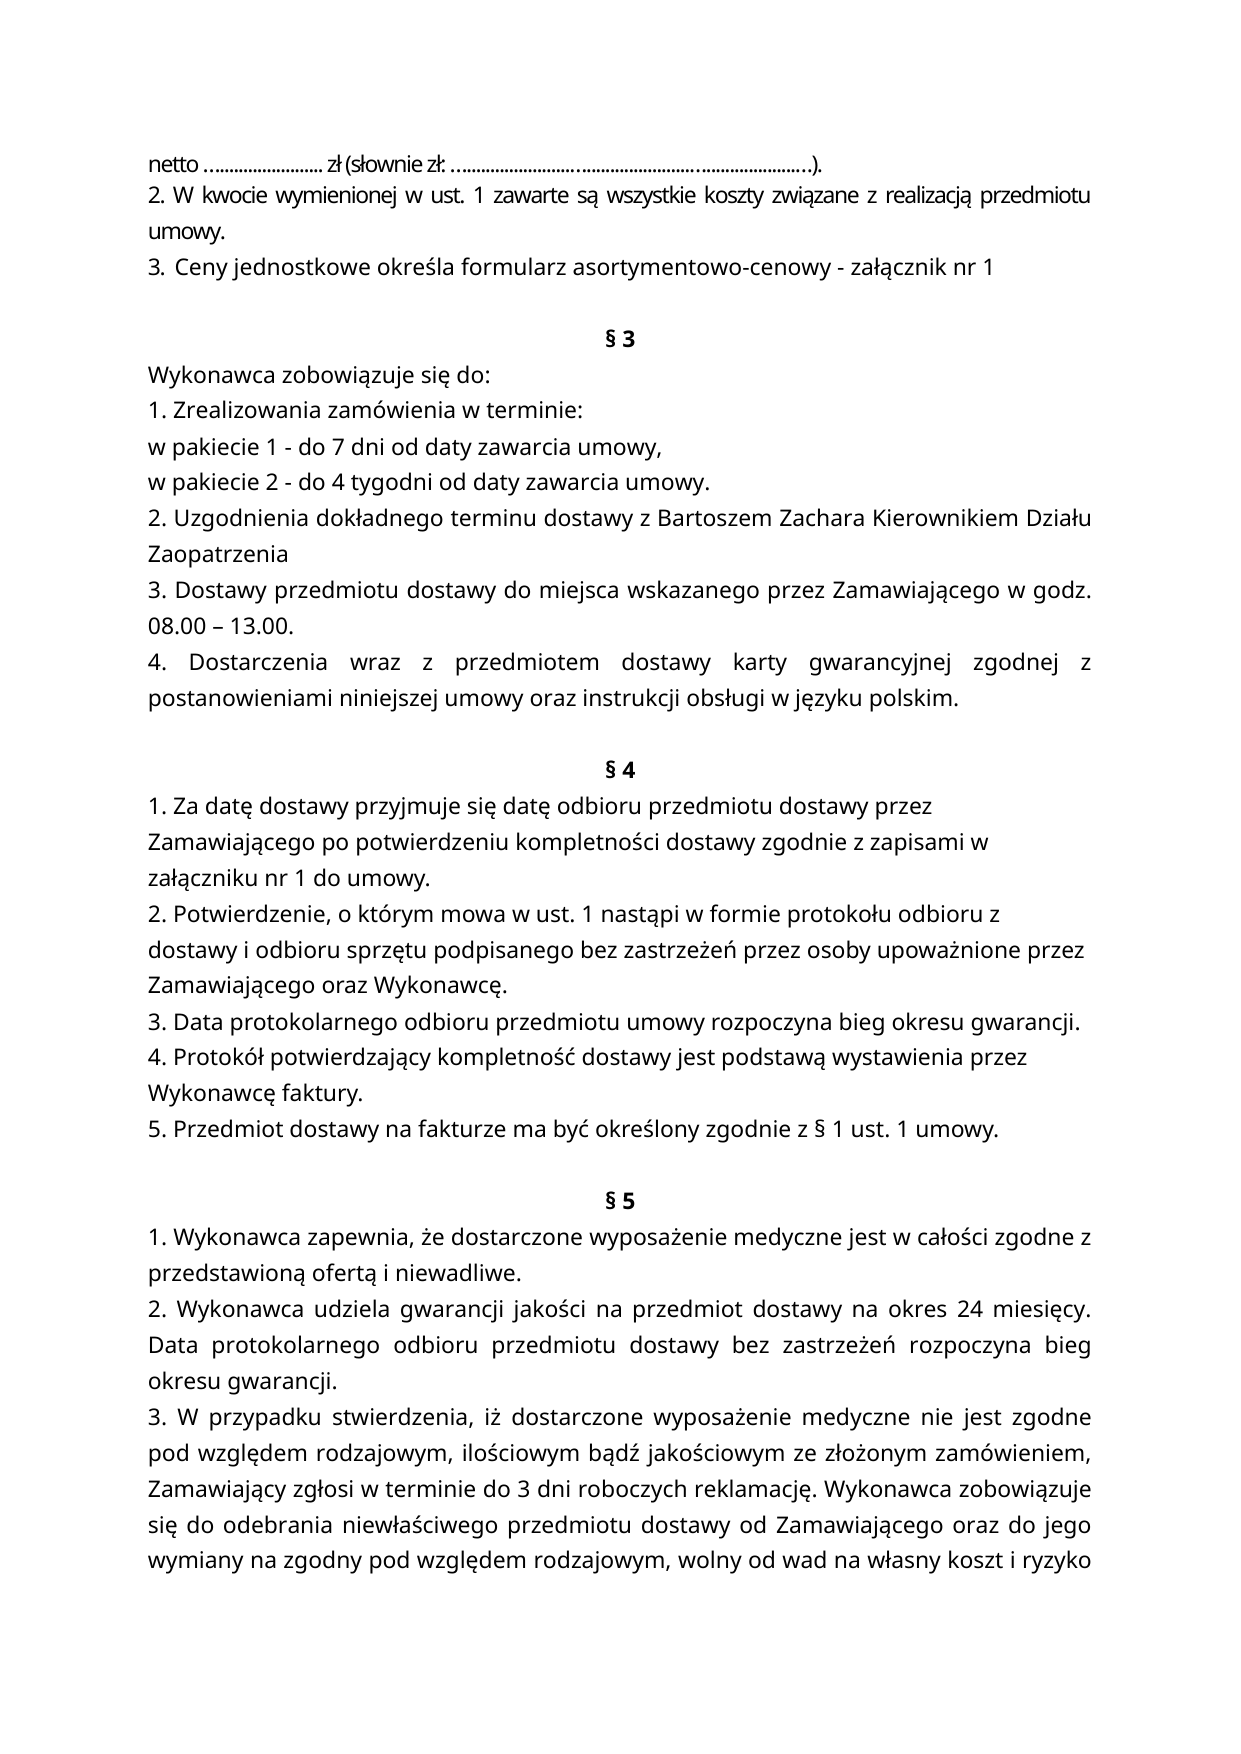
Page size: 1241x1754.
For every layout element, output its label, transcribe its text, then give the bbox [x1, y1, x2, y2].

text 2. Wykonawca udziela gwarancji jakości na przedmiot dostawy na okres 24 miesięcy. Data protokolarnego odbioru przedmiotu dostawy bez zastrzeżeń rozpoczyna bieg okresu gwarancji. [148, 1293, 1093, 1396]
text § 3 [148, 323, 1093, 354]
text netto …...................... zł (słownie zł: …......................…......................…...................…). [148, 148, 1093, 179]
text § 5 [148, 1185, 1093, 1216]
text 1. Za datę dostawy przyjmuje się datę odbioru przedmiotu dostawy przez Zamawiającego po potwierdzeniu kompletności dostawy zgodnie z zapisami w załączniku nr 1 do umowy. [148, 790, 1093, 893]
text 4. Dostarczenia wraz z przedmiotem dostawy karty gwarancyjnej zgodnej z postanowieniami niniejszej umowy oraz instrukcji obsługi w języku polskim. [148, 646, 1093, 713]
text 2. Potwierdzenie, o którym mowa w ust. 1 nastąpi w formie protokołu odbioru z dostawy i odbioru sprzętu podpisanego bez zastrzeżeń przez osoby upoważnione przez Zamawiającego oraz Wykonawcę. [148, 898, 1093, 1001]
text 2. Uzgodnienia dokładnego terminu dostawy z Bartoszem Zachara Kierownikiem Działu Zaopatrzenia [148, 502, 1093, 569]
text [148, 1401, 1093, 1576]
text 2. W kwocie wymienionej w ust. 1 zawarte są wszystkie koszty związane z realizacją przedmiotu umowy. [148, 179, 1093, 246]
text 3. Data protokolarnego odbioru przedmiotu umowy rozpoczyna bieg okresu gwarancji. [148, 1005, 1093, 1037]
text 3. Dostawy przedmiotu dostawy do miejsca wskazanego przez Zamawiającego w godz. 08.00 – 13.00. [148, 574, 1093, 641]
text Wykonawca zobowiązuje się do: [148, 358, 1093, 390]
text 5. Przedmiot dostawy na fakturze ma być określony zgodnie z § 1 ust. 1 umowy. [148, 1113, 1093, 1144]
text w pakiecie 2 - do 4 tygodni od daty zawarcia umowy. [148, 466, 1093, 498]
text 3. Ceny jednostkowe określa formularz asortymentowo-cenowy - załącznik nr 1 [148, 251, 1093, 282]
text 1. Wykonawca zapewnia, że dostarczone wyposażenie medyczne jest w całości zgodne z przedstawioną ofertą i niewadliwe. [148, 1221, 1093, 1288]
text 4. Protokół potwierdzający kompletność dostawy jest podstawą wystawienia przez Wykonawcę faktury. [148, 1041, 1093, 1108]
text § 4 [148, 754, 1093, 785]
text w pakiecie 1 - do 7 dni od daty zawarcia umowy, [148, 430, 1093, 462]
text 1. Zrealizowania zamówienia w terminie: [148, 394, 1093, 426]
